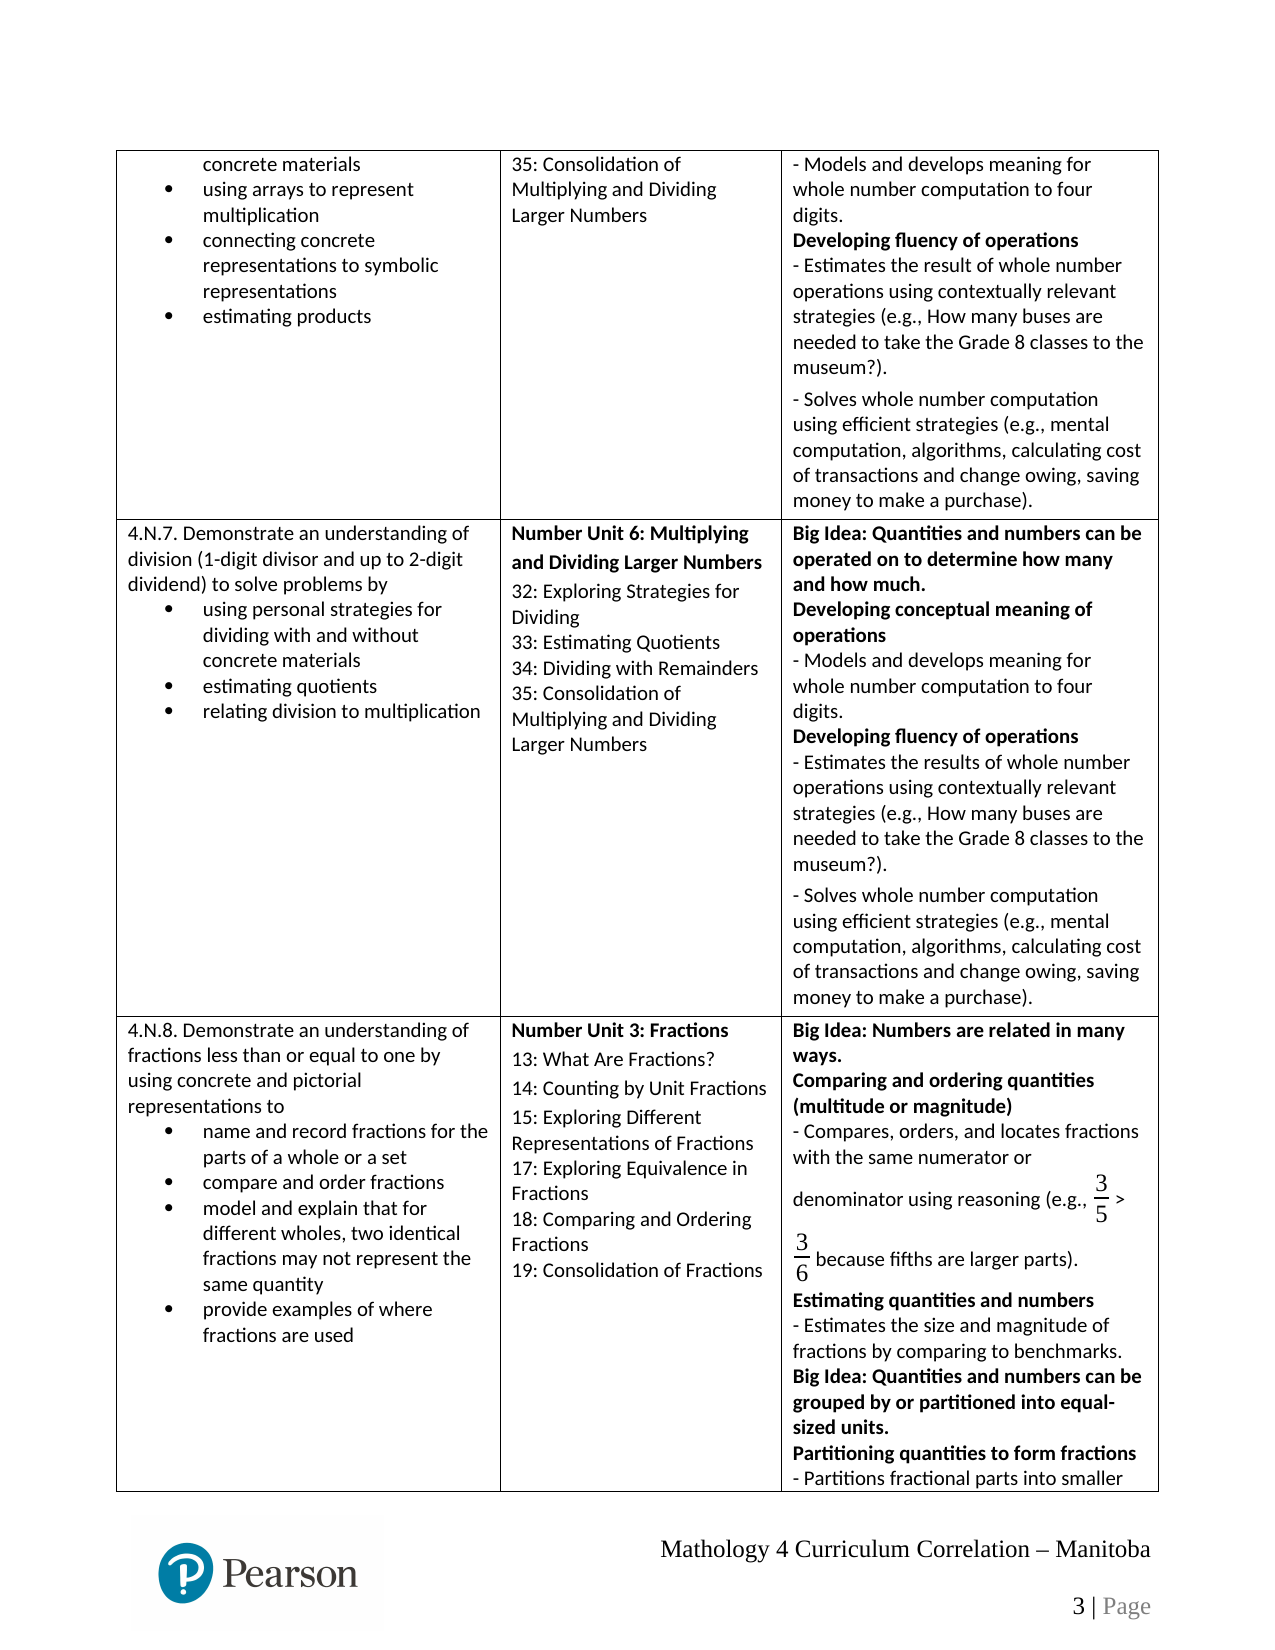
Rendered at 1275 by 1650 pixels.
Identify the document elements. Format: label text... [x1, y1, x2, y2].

table_cell Big Idea: Quantities and numbers can be operated on to determine how many and how much. Developing conceptual meaning of operations - Models and develops meaning for whole number computation to four digits. Developing fluency of operations - Estimates the results of whole number operations using contextually relevant strategies (e.g., How many buses are needed to take the Grade 8 classes to the museum?). - Solves whole number computation using efficient strategies (e.g., mental computation, algorithms, calculating cost of transactions and change owing, saving money to make a purchase). [782, 520, 1158, 1016]
picture [131, 1515, 385, 1631]
table_cell Number Unit 6: Multiplying and Dividing Larger Numbers 32: Exploring Strategies for Dividing 33: Estimating Quotients 34: Dividing with Remainders 35: Consolidation of Multiplying and Dividing Larger Numbers [501, 520, 781, 1016]
table_cell 4.N.7. Demonstrate an understanding of division (1-digit divisor and up to 2-digit dividend) to solve problems by using personal strategies for dividing with and without concrete materials estimating quotients relating division to multiplication [117, 520, 500, 1016]
